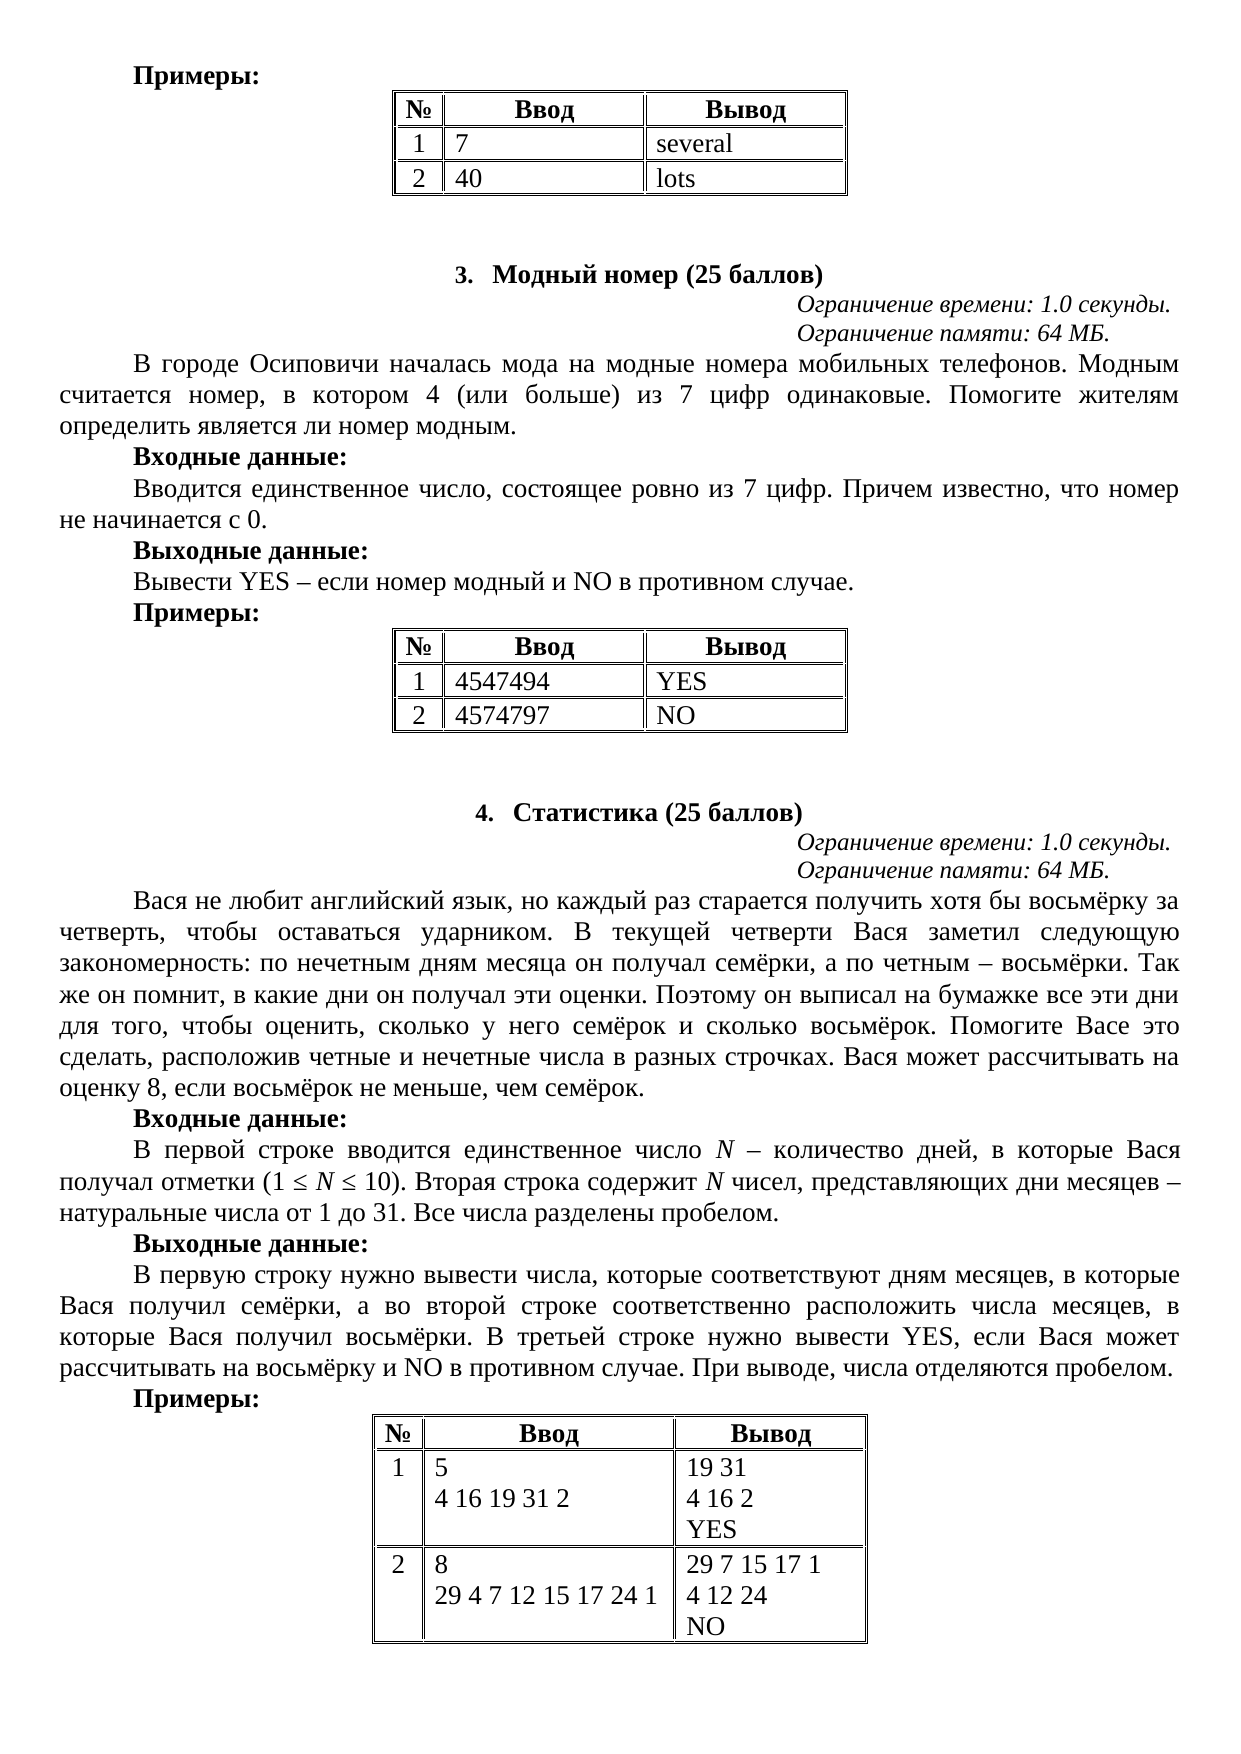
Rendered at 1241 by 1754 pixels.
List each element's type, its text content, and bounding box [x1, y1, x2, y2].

text Вводится единственное число, состоящее ровно из 7 цифр. Причем известно, что номер не начинается с 0. [59, 472, 1181, 534]
table_header Ввод [444, 629, 645, 662]
table_cell 4574797 [444, 696, 645, 730]
table_header № [375, 1417, 423, 1448]
table_cell NO [645, 696, 846, 730]
text Примеры: [59, 59, 1181, 90]
text Входные данные: [59, 1102, 1181, 1133]
table_cell 2 [375, 1545, 423, 1641]
table_cell 1 [373, 1448, 423, 1544]
table_cell 1 [396, 125, 442, 159]
table_header № [396, 629, 444, 662]
table_header Вывод [645, 631, 845, 662]
text Вася не любит английский язык, но каждый раз старается получить хотя бы восьмёрку за четверть, чтобы оставаться ударником. В текущей четверти Вася заметил следующую закономерность: по нечетным дням месяца он получал семёрки, а по четным – восьмёрки. Так же он помнит, в какие дни он получал эти оценки. Поэтому он выписал на бумажке все эти дни для того, чтобы оценить, сколько у него семёрок и сколько восьмёрок. Помогите Васе это сделать, расположив четные и нечетные числа в разных строчках. Вася может рассчитывать на оценку 8, если восьмёрок не меньше, чем семёрок. [59, 884, 1181, 1102]
table_cell 40 [444, 159, 645, 193]
text Входные данные: [59, 441, 1181, 472]
text Выходные данные: [59, 1227, 1181, 1258]
text В первую строку нужно вывести числа, которые соответствуют дням месяцев, в которые Вася получил семёрки, а во второй строке соответственно расположить числа месяцев, в которые Вася получил восьмёрки. В третьей строке нужно вывести YES, если Вася может рассчитывать на восьмёрку и NO в противном случае. При выводе, числа отделяются пробелом. [59, 1258, 1181, 1383]
text Примеры: [59, 596, 1181, 627]
table_cell several [647, 125, 845, 159]
text Ограничение времени: 1.0 секунды. Ограничение памяти: 64 МБ. [797, 827, 1181, 884]
table_cell 7 [445, 128, 643, 159]
table_cell 29 7 15 17 1 4 12 24 NO [675, 1545, 865, 1641]
table_cell 2 [394, 696, 444, 730]
table_cell 1 [396, 662, 442, 696]
table_header № [394, 91, 444, 124]
text Выходные данные: [59, 534, 1181, 565]
table_cell 8 29 4 7 12 15 17 24 1 [423, 1545, 675, 1641]
text В городе Осиповичи началась мода на модные номера мобильных телефонов. Модным считается номер, в котором 4 (или больше) из 7 цифр одинаковые. Помогите жителям определить является ли номер модным. [59, 347, 1181, 441]
text Ограничение времени: 1.0 секунды. Ограничение памяти: 64 МБ. [797, 289, 1181, 347]
table_header Вывод [645, 93, 845, 124]
list Модный номер (25 баллов) [97, 258, 1181, 289]
table_cell lots [645, 159, 845, 193]
table_header Вывод [675, 1417, 865, 1448]
list Статистика (25 баллов) [97, 796, 1181, 827]
text Вывести YES – если номер модный и NO в противном случае. [59, 565, 1181, 596]
text В первой строке вводится единственное число N – количество дней, в которые Вася получал отметки (1 ≤ N ≤ 10). Вторая строка содержит N чисел, представляющих дни месяцев – натуральные числа от 1 до 31. Все числа разделены пробелом. [59, 1133, 1181, 1227]
table_cell 4547494 [445, 665, 643, 696]
table_cell 5 4 16 19 31 2 [425, 1451, 673, 1544]
table_cell YES [647, 662, 845, 696]
text Примеры: [59, 1383, 1181, 1414]
table_header Ввод [423, 1415, 675, 1448]
table_cell 2 [396, 159, 444, 193]
table_cell 19 31 4 16 2 YES [675, 1448, 867, 1544]
table_header Ввод [444, 91, 645, 124]
